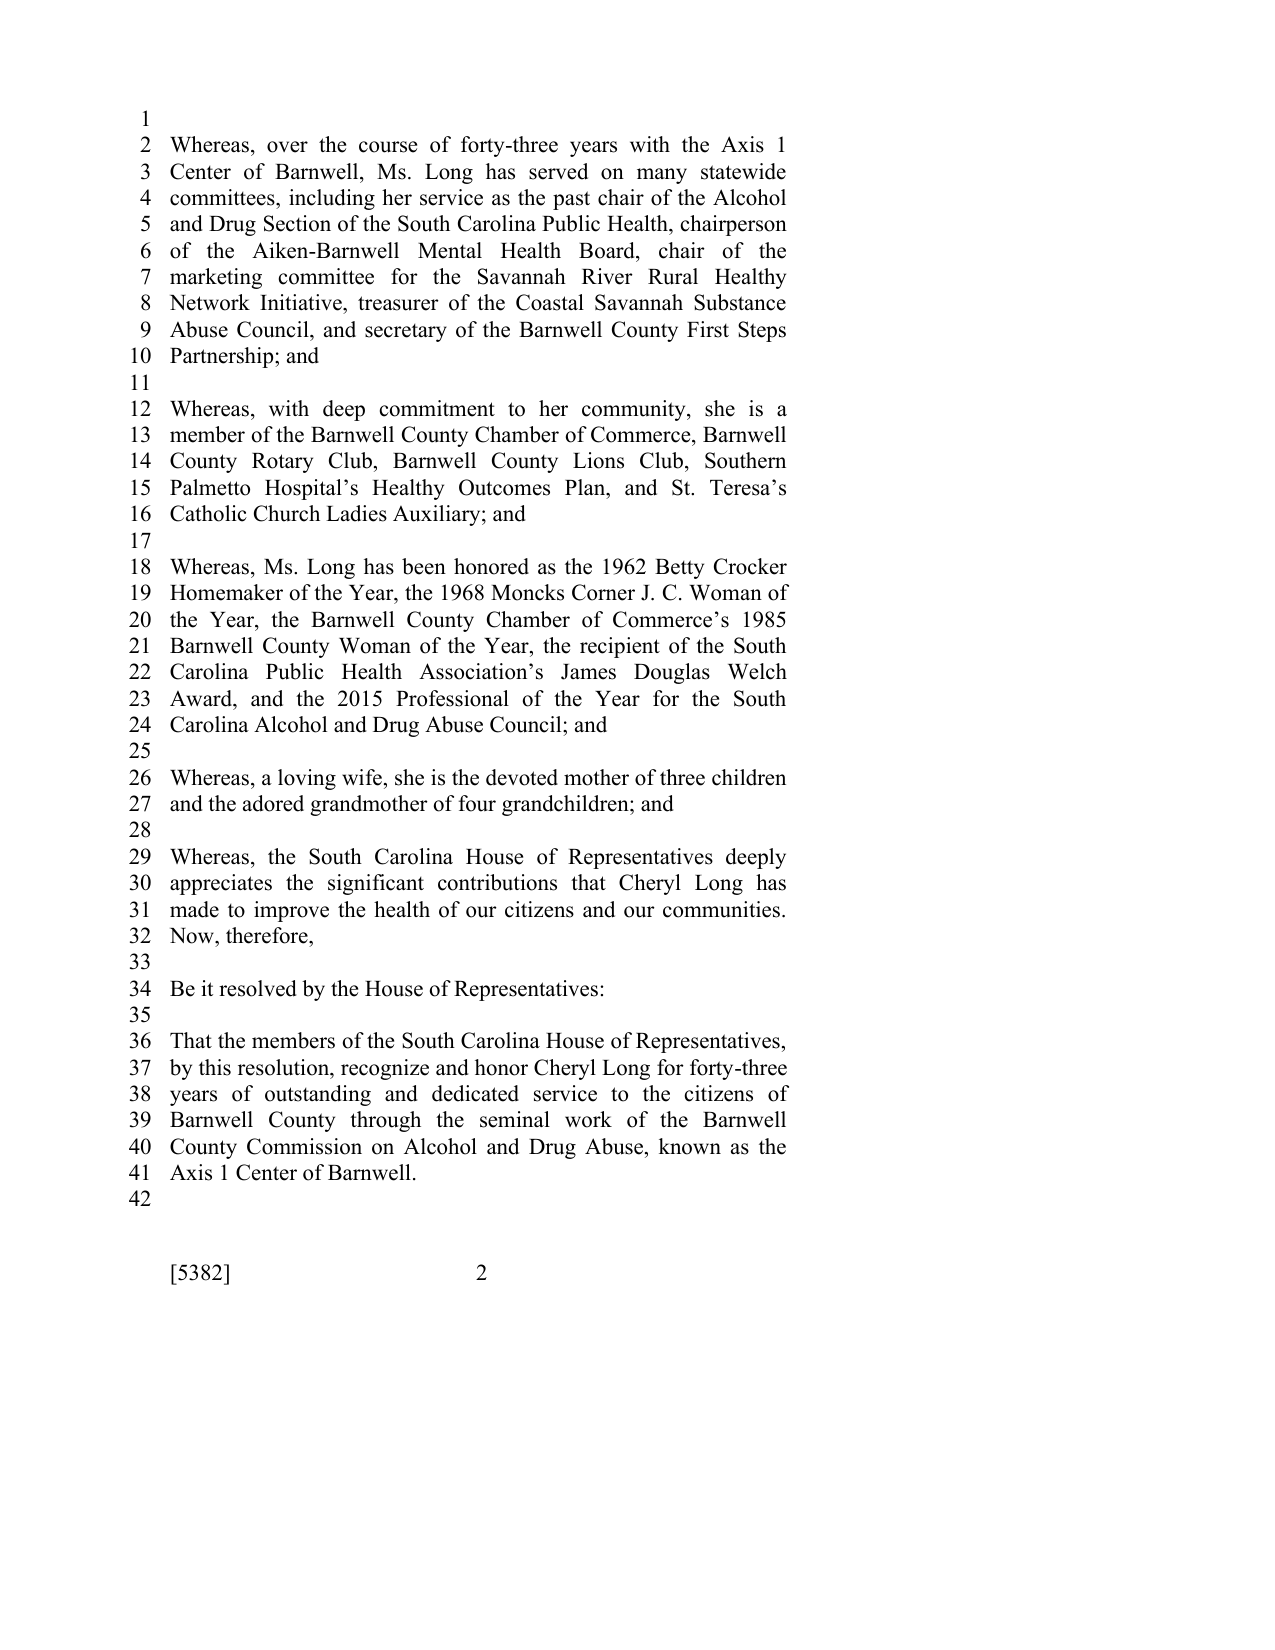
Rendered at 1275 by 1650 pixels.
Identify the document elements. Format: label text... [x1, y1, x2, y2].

text Whereas, with deep commitment to her community, she is a member of the Barnwell County Chamber of Commerce, Barnwell County Rotary Club, Barnwell County Lions Club, Southern Palmetto Hospital’s Healthy Outcomes Plan, and St. Teresa’s Catholic Church Ladies Auxiliary; and [169, 395, 787, 527]
text That the members of the South Carolina House of Representatives, by this resolution, recognize and honor Cheryl Long for forty-three years of outstanding and dedicated service to the citizens of Barnwell County through the seminal work of the Barnwell County Commission on Alcohol and Drug Abuse, known as the Axis 1 Center of Barnwell. [169, 1027, 787, 1186]
text Whereas, over the course of forty-three years with the Axis 1 Center of Barnwell, Ms. Long has served on many statewide committees, including her service as the past chair of the Alcohol and Drug Section of the South Carolina Public Health, chairperson of the Aiken-Barnwell Mental Health Board, chair of the marketing committee for the Savannah River Rural Healthy Network Initiative, treasurer of the Coastal Savannah Substance Abuse Council, and secretary of the Barnwell County First Steps Partnership; and [169, 131, 787, 368]
text Whereas, the South Carolina House of Representatives deeply appreciates the significant contributions that Cheryl Long has made to improve the health of our citizens and our communities. Now, therefore, [169, 843, 787, 948]
text Be it resolved by the House of Representatives: [169, 975, 787, 1001]
text Whereas, a loving wife, she is the devoted mother of three children and the adored grandmother of four grandchildren; and [169, 764, 787, 817]
text Whereas, Ms. Long has been honored as the 1962 Betty Crocker Homemaker of the Year, the 1968 Moncks Corner J. C. Woman of the Year, the Barnwell County Chamber of Commerce’s 1985 Barnwell County Woman of the Year, the recipient of the South Carolina Public Health Association’s James Douglas Welch Award, and the 2015 Professional of the Year for the South Carolina Alcohol and Drug Abuse Council; and [169, 553, 787, 737]
